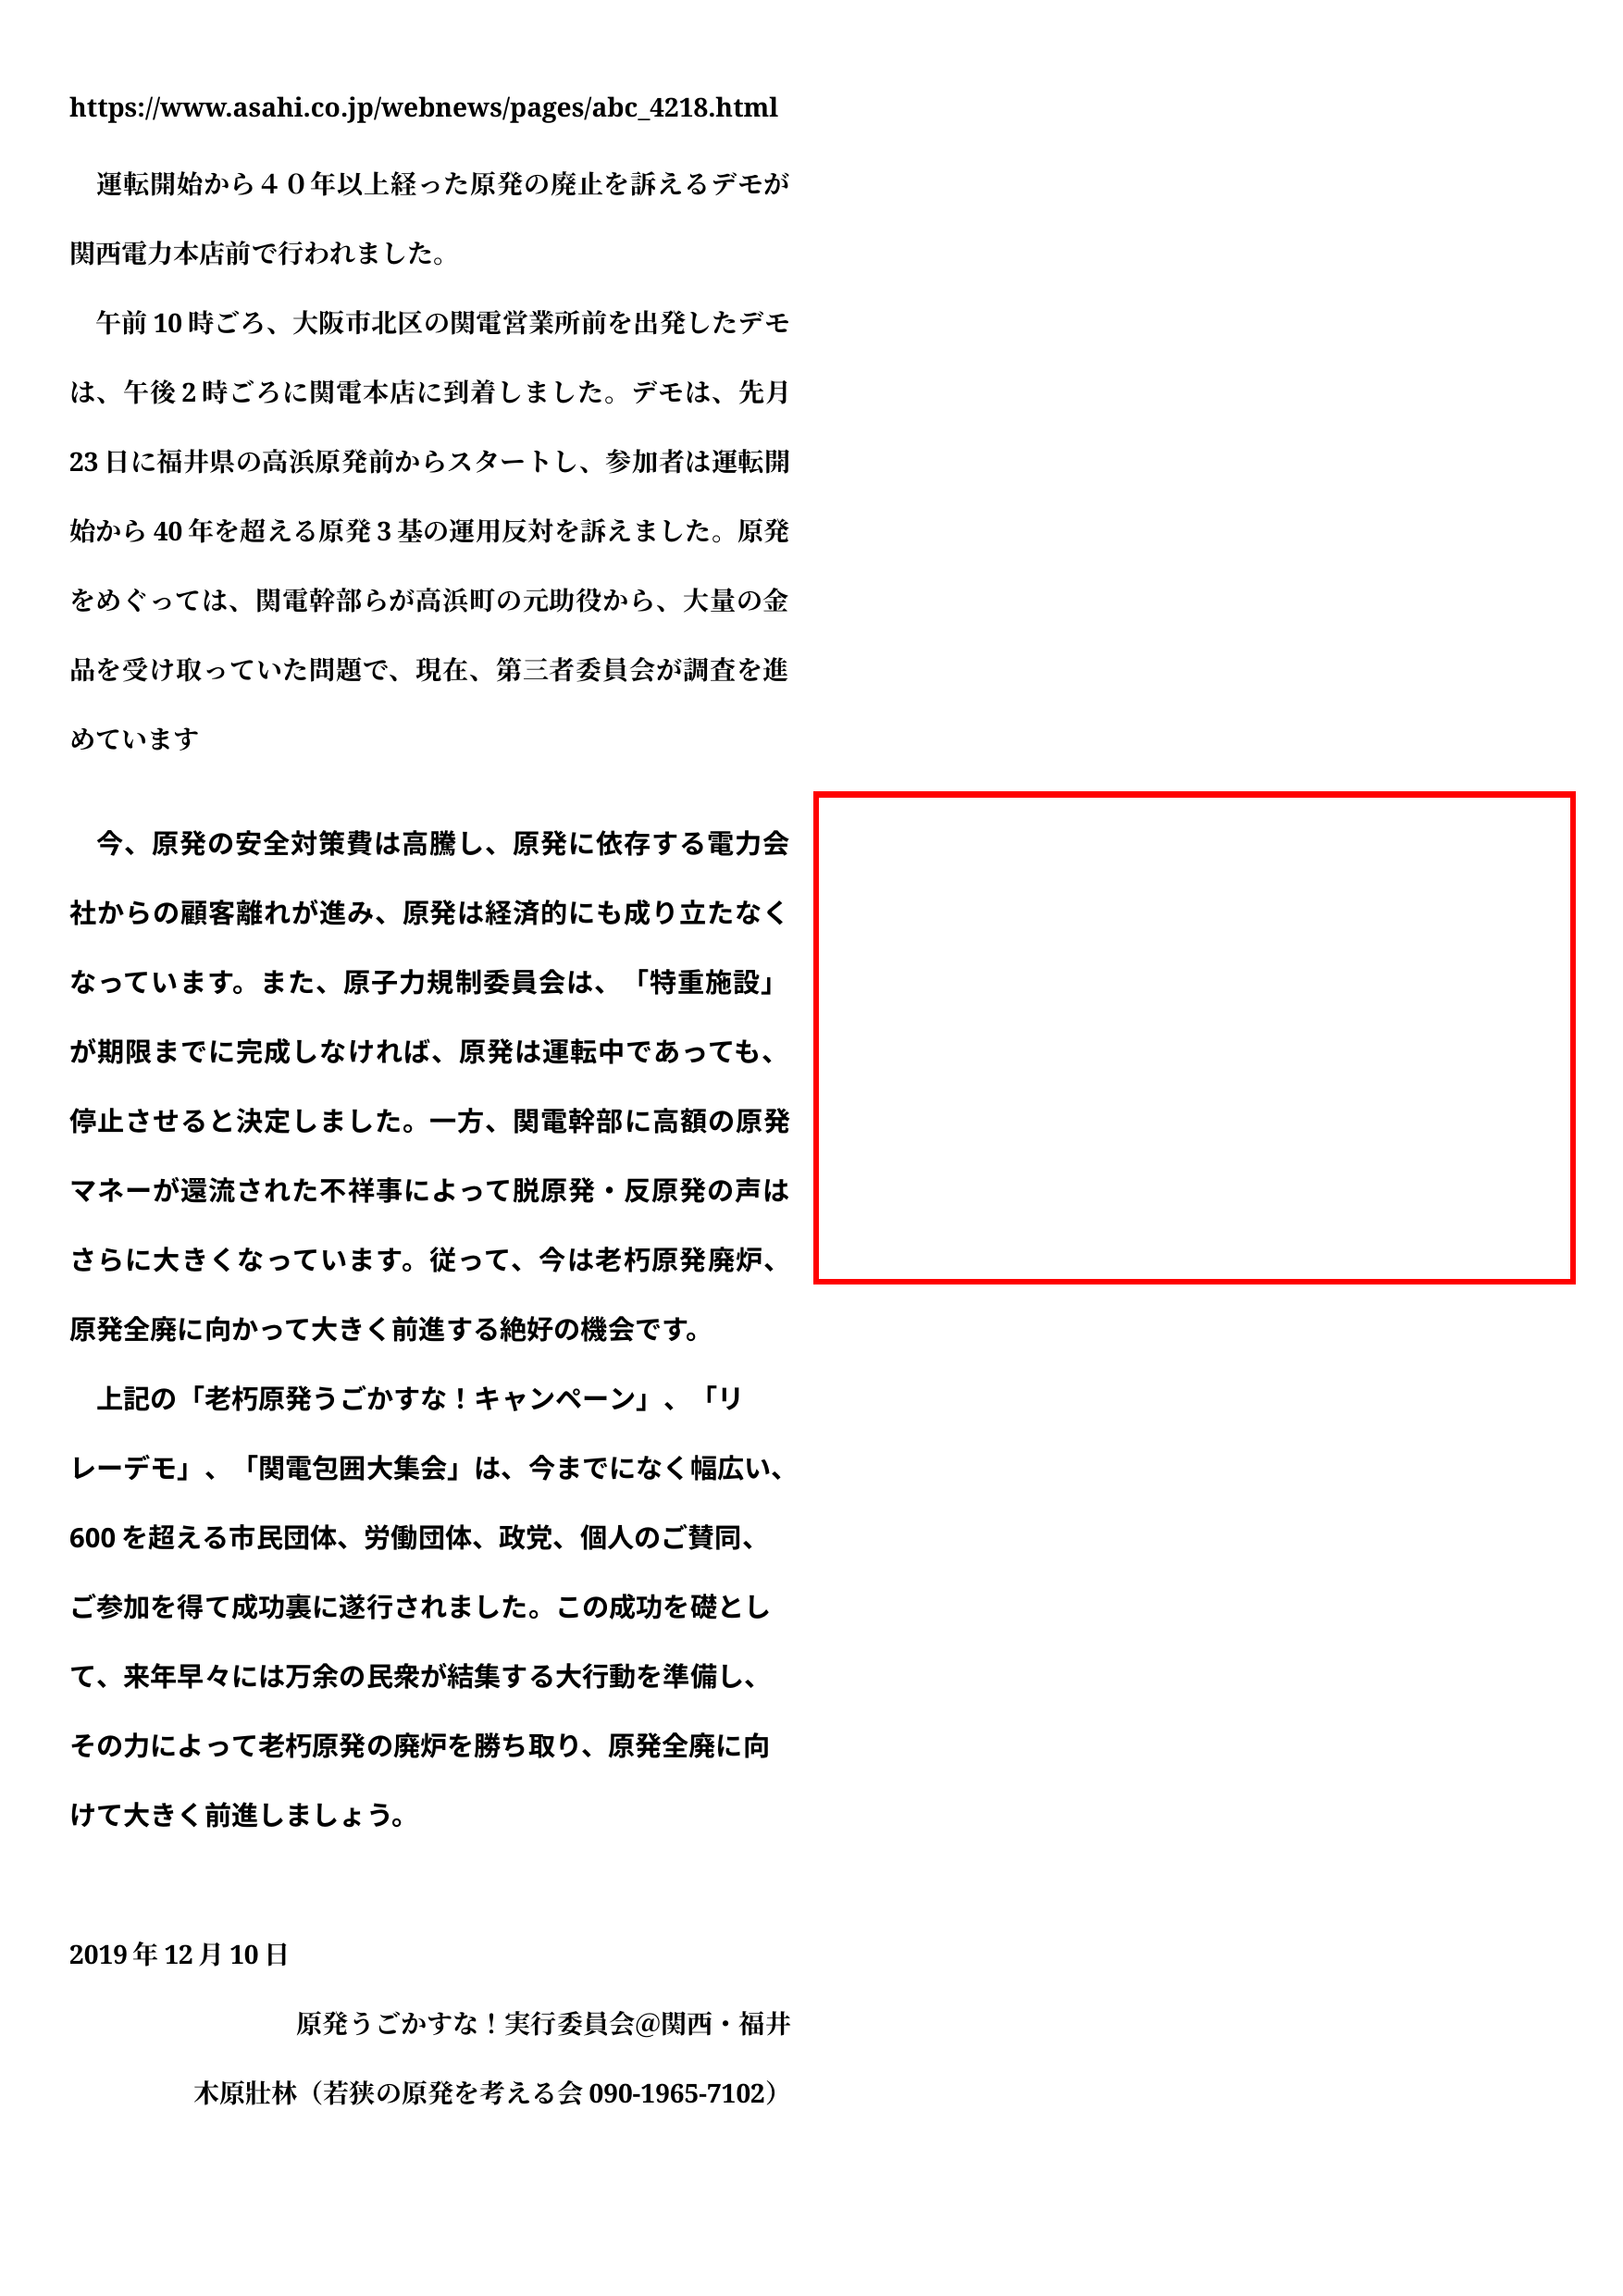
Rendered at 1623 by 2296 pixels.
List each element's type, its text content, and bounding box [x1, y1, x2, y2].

text 原発うごかすな！実行委員会＠関西・福井 [69, 1988, 791, 2057]
text https://www.asahi.co.jp/webnews/pages/abc_4218.html [69, 72, 791, 142]
text 上記の「老朽原発うごかすな！キャンペーン」、「リレーデモ」、「関電包囲大集会」は、今までになく幅広い、600を超える市民団体、労働団体、政党、個人のご賛同、ご参加を得て成功裏に遂行されました。この成功を礎として、来年早々には万余の民衆が結集する大行動を準備し、その力によって老朽原発の廃炉を勝ち取り、原発全廃に向けて大きく前進しましょう。 [69, 1363, 791, 1849]
text 運転開始から４０年以上経った原発の廃止を訴えるデモが関西電力本店前で行われました。 午前10時ごろ、大阪市北区の関電営業所前を出発したデモは、午後2時ごろに関電本店に到着しました。デモは、先月23日に福井県の高浜原発前からスタートし、参加者は運転開始から40年を超える原発3基の運用反対を訴えました。原発をめぐっては、関電幹部らが高浜町の元助役から、大量の金品を受け取っていた問題で、現在、第三者委員会が調査を進めています [69, 148, 791, 773]
text 木原壯林（若狭の原発を考える会090-1965-7102） [69, 2057, 791, 2127]
text 今、原発の安全対策費は高騰し、原発に依存する電力会社からの顧客離れが進み、原発は経済的にも成り立たなくなっています。また、原子力規制委員会は、「特重施設」が期限までに完成しなければ、原発は運転中であっても、停止させると決定しました。一方、関電幹部に高額の原発マネーが還流された不祥事によって脱原発・反原発の声はさらに大きくなっています。従って、今は老朽原発廃炉、原発全廃に向かって大きく前進する絶好の機会です。 [69, 808, 791, 1363]
text 2019年12月10日 [69, 1918, 791, 1988]
